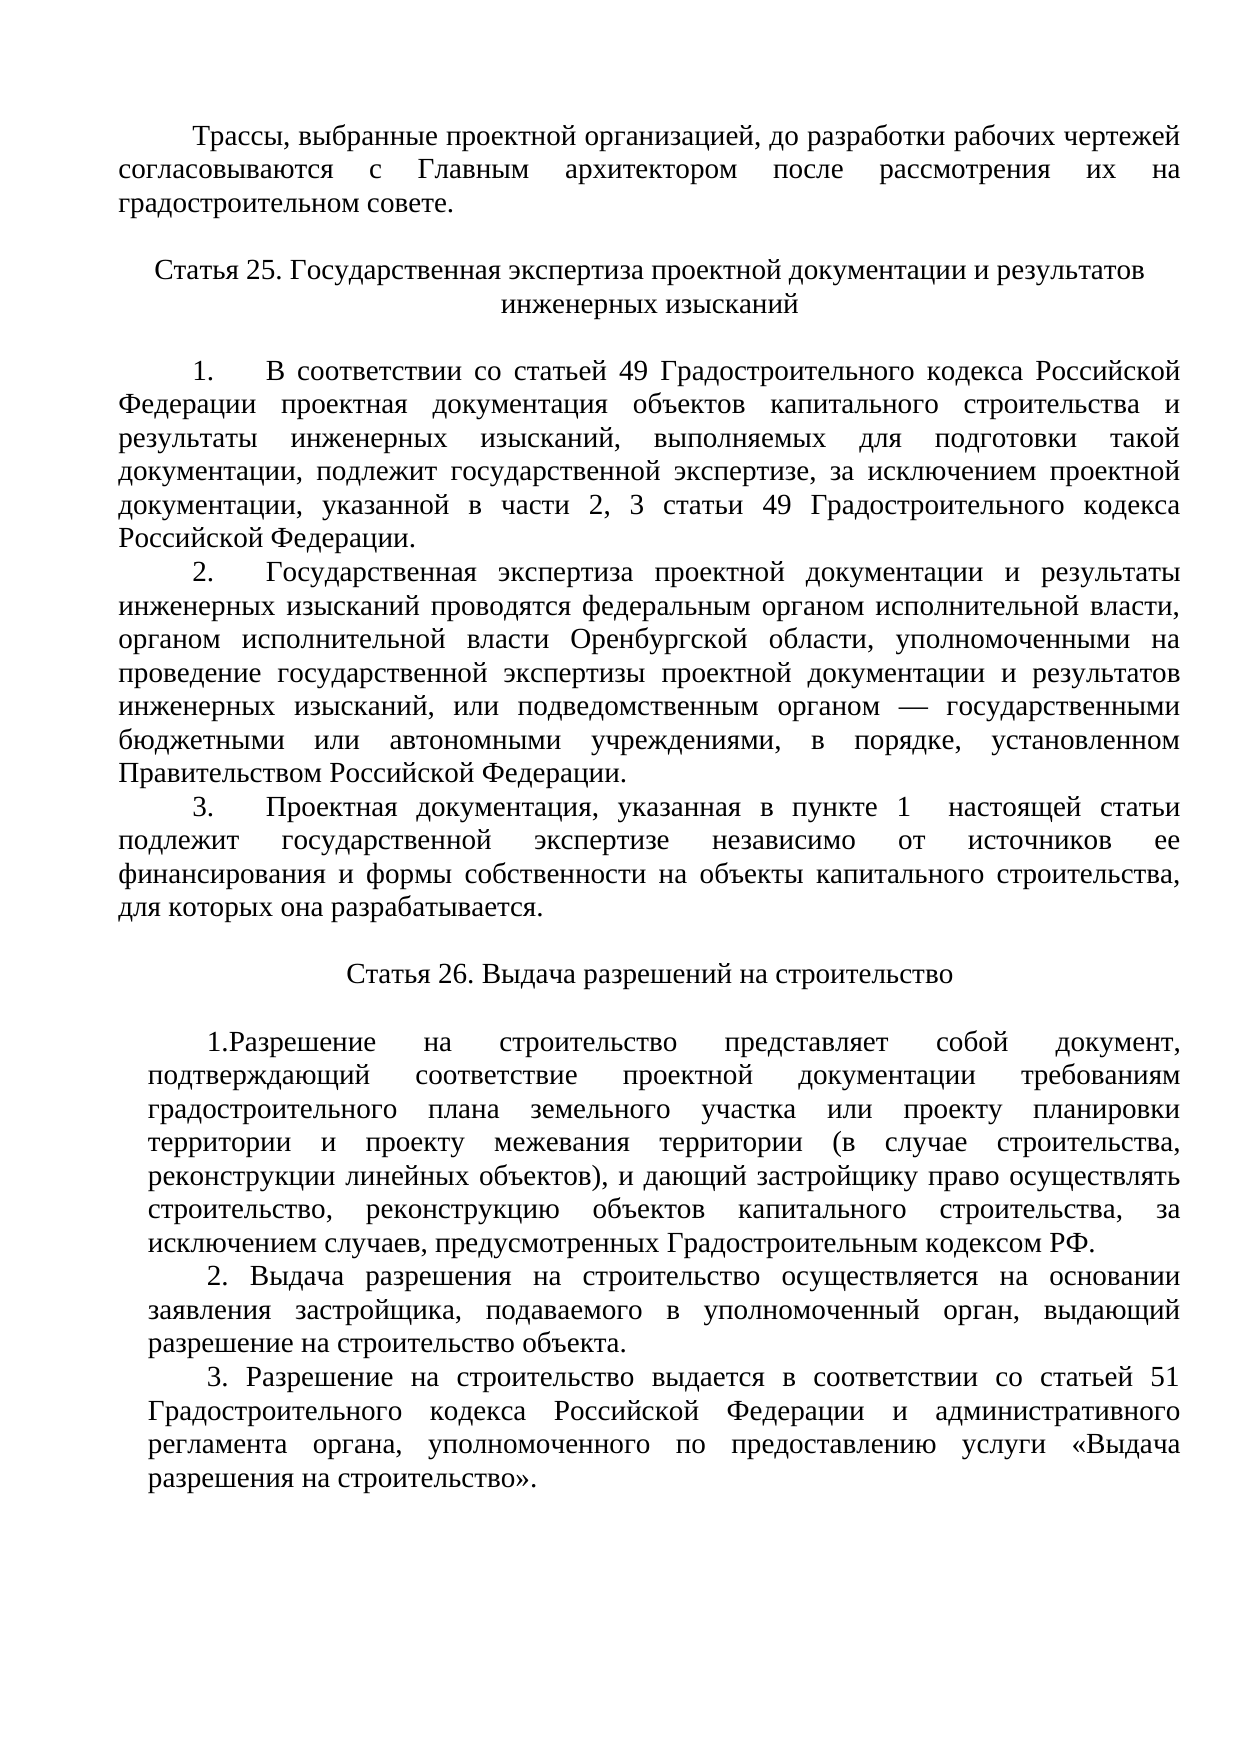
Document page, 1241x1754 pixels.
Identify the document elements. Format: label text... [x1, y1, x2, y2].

text 3. Проектная документация, указанная в пункте 1 настоящей статьи подлежит государственной экспертизе независимо от источников ее финансирования и формы собственности на объекты капитального строительства, для которых она разрабатывается. [118, 789, 1181, 923]
text 1. В соответствии со статьей 49 Градостроительного кодекса Российской Федерации проектная документация объектов капитального строительства и результаты инженерных изысканий, выполняемых для подготовки такой документации, подлежит государственной экспертизе, за исключением проектной документации, указанной в части 2, 3 статьи 49 Градостроительного кодекса Российской Федерации. [118, 353, 1181, 554]
text 2. Выдача разрешения на строительство осуществляется на основании заявления застройщика, подаваемого в уполномоченный орган, выдающий разрешение на строительство объекта. [148, 1258, 1181, 1359]
text Трассы, выбранные проектной организацией, до разработки рабочих чертежей согласовываются с Главным архитектором после рассмотрения их на градостроительном совете. [118, 118, 1181, 219]
text Статья 25. Государственная экспертиза проектной документации и результатов инженерных изысканий [118, 252, 1181, 319]
text 3. Разрешение на строительство выдается в соответствии со статьей 51 Градостроительного кодекса Российской Федерации и административного регламента органа, уполномоченного по предоставлению услуги «Выдача разрешения на строительство». [148, 1359, 1181, 1493]
text 2. Государственная экспертиза проектной документации и результаты инженерных изысканий проводятся федеральным органом исполнительной власти, органом исполнительной власти Оренбургской области, уполномоченными на проведение государственной экспертизы проектной документации и результатов инженерных изысканий, или подведомственным органом — государственными бюджетными или автономными учреждениями, в порядке, установленном Правительством Российской Федерации. [118, 554, 1181, 789]
text 1.Разрешение на строительство представляет собой документ, подтверждающий соответствие проектной документации требованиям градостроительного плана земельного участка или проекту планировки территории и проекту межевания территории (в случае строительства, реконструкции линейных объектов), и дающий застройщику право осуществлять строительство, реконструкцию объектов капитального строительства, за исключением случаев, предусмотренных Градостроительным кодексом РФ. [148, 1024, 1181, 1258]
text Статья 26. Выдача разрешений на строительство [118, 957, 1181, 990]
